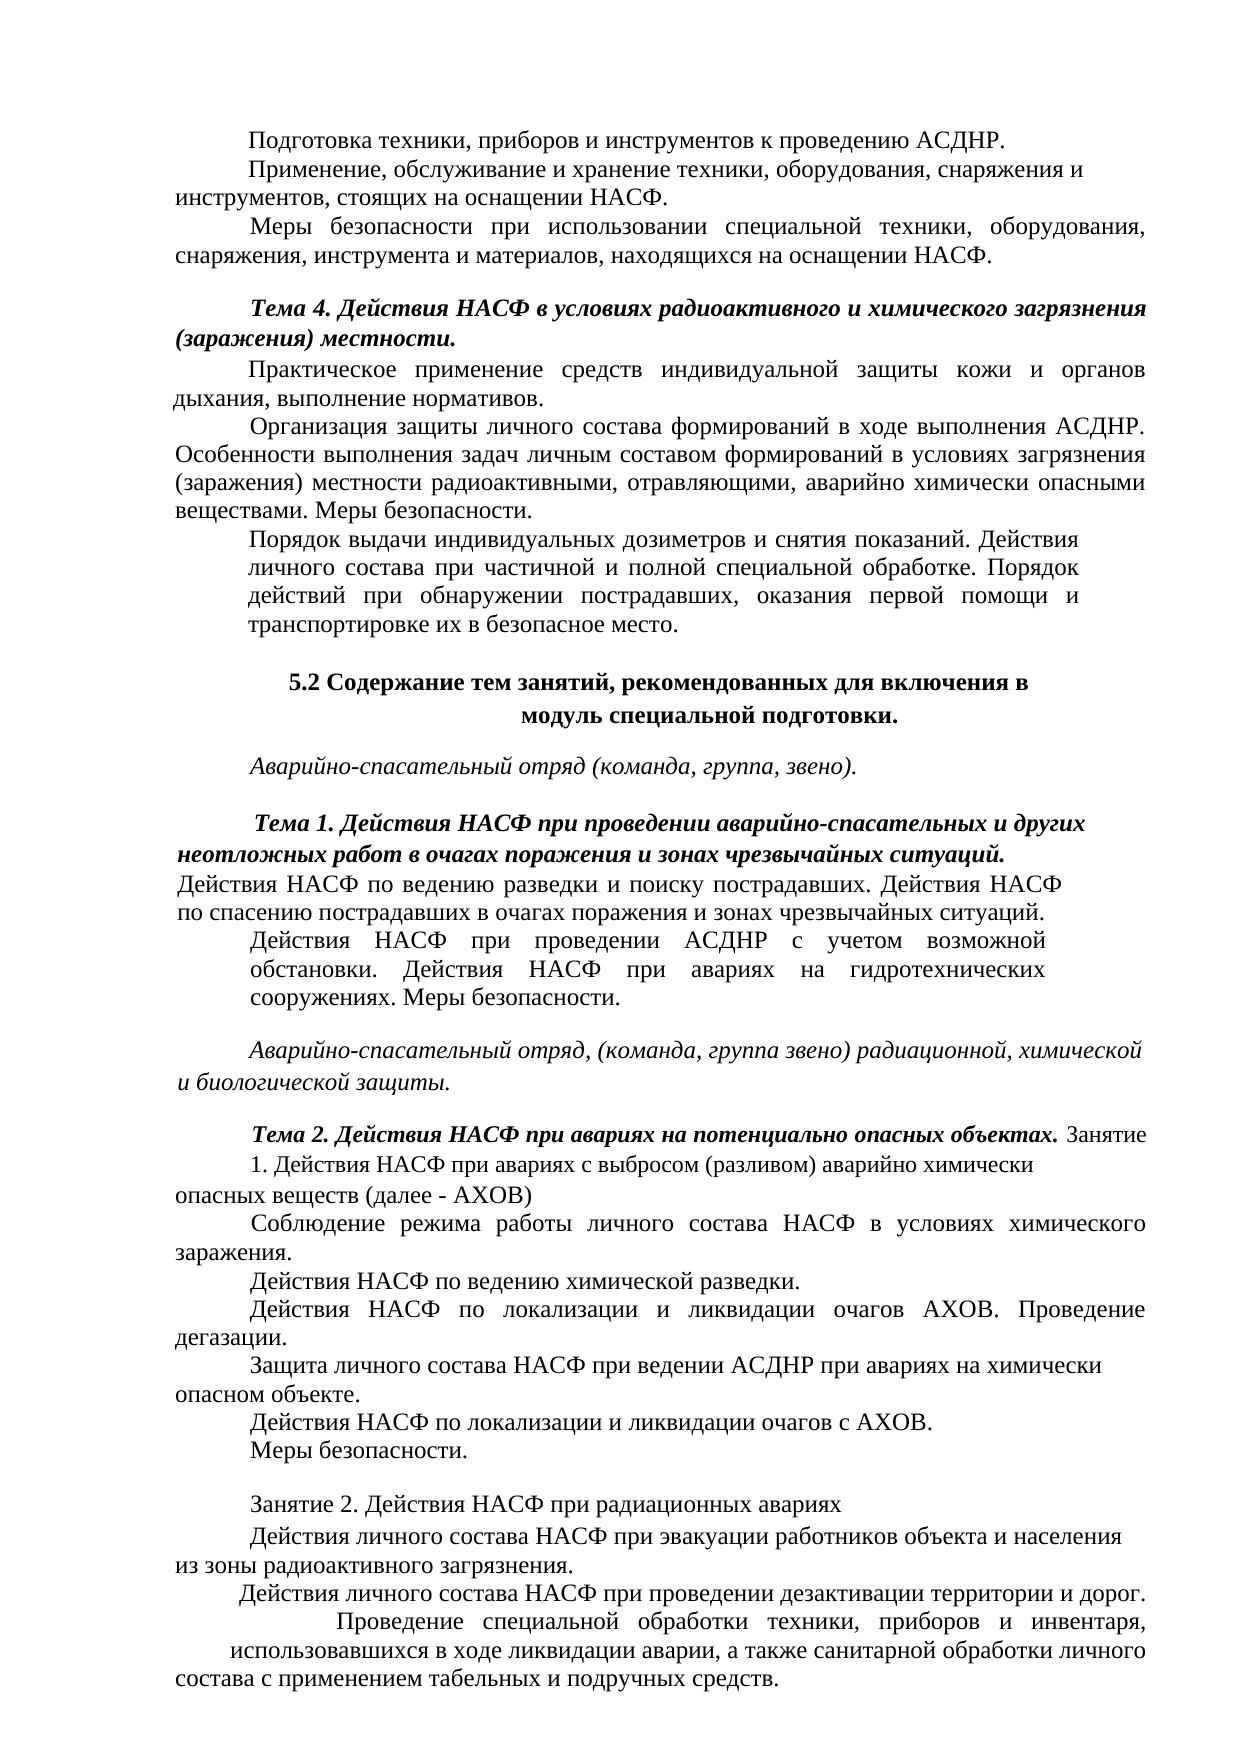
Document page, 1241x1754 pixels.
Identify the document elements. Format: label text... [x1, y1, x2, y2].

text Аварийно-спасательный отряд (команда, группа, звено). [250, 751, 1148, 779]
text Подготовка техники, приборов и инструментов к проведению АСДНР. Применение, обслуживание и хранение техники, оборудования, снаряжения и [248, 126, 1148, 183]
text Практическое применение средств индивидуальной защиты кожи и органов дыхания, выполнение нормативов. [173, 354, 1146, 412]
text Защита личного состава НАСФ при ведении АСДНР при авариях на химически опасном объекте. [175, 1351, 1146, 1407]
text Действия НАСФ по локализации и ликвидации очагов с АХОВ. [250, 1407, 1148, 1436]
text состава с применением табельных и подручных средств. [175, 1663, 1148, 1692]
text Порядок выдачи индивидуальных дозиметров и снятия показаний. Действия личного состава при частичной и полной специальной обработке. Порядок действий при обнаружении пострадавших, оказания первой помощи и транспортировке их в безопасное место. [248, 525, 1080, 638]
text инструментов, стоящих на оснащении НАСФ. [175, 183, 1148, 211]
text Меры безопасности. [250, 1436, 1148, 1464]
text Действия личного состава НАСФ при проведении дезактивации территории и дорог. Проведение специальной обработки техники, приборов и инвентаря, использовавшихся в ходе ликвидации аварии, а также санитарной обработки личного [175, 1579, 1146, 1663]
text Действия НАСФ при проведении АСДНР с учетом возможной обстановки. Действия НАСФ при авариях на гидротехнических сооружениях. Меры безопасности. [250, 926, 1046, 1011]
text Организация защиты личного состава формирований в ходе выполнения АСДНР. Особенности выполнения задач личным составом формирований в условиях загрязнения (заражения) местности радиоактивными, отравляющими, аварийно химически опасными веществами. Меры безопасности. [175, 412, 1146, 524]
text Меры безопасности при использовании специальной техники, оборудования, снаряжения, инструмента и материалов, находящихся на оснащении НАСФ. [175, 211, 1146, 269]
text Действия НАСФ по локализации и ликвидации очагов АХОВ. Проведение дегазации. [175, 1294, 1146, 1351]
text Занятие 2. Действия НАСФ при радиационных авариях [250, 1489, 1148, 1518]
text Действия НАСФ по ведению химической разведки. [250, 1266, 1148, 1294]
text Тема 1. Действия НАСФ при проведении аварийно-спасательных и других неотложных работ в очагах поражения и зонах чрезвычайных ситуаций. [177, 808, 1148, 868]
text Аварийно-спасательный отряд, (команда, группа звено) радиационной, химической и биологической защиты. [177, 1035, 1146, 1096]
text 5.2 Содержание тем занятий, рекомендованных для включения в модуль специальной подготовки. [288, 667, 1115, 728]
text Тема 4. Действия НАСФ в условиях радиоактивного и химического загрязнения (заражения) местности. [175, 293, 1148, 352]
text Действия личного состава НАСФ при эвакуации работников объекта и населения из зоны радиоактивного загрязнения. [175, 1521, 1146, 1579]
text Действия НАСФ по ведению разведки и поиску пострадавших. Действия НАСФ по спасению пострадавших в очагах поражения и зонах чрезвычайных ситуаций. [177, 869, 1063, 926]
text Соблюдение режима работы личного состава НАСФ в условиях химического заражения. [175, 1209, 1146, 1266]
text опасных веществ (далее - АХОВ) [175, 1180, 1148, 1209]
text Тема 2. Действия НАСФ при авариях на потенциально опасных объектах. Занятие 1. Действия НАСФ при авариях с выбросом (разливом) аварийно химически [250, 1120, 1146, 1178]
